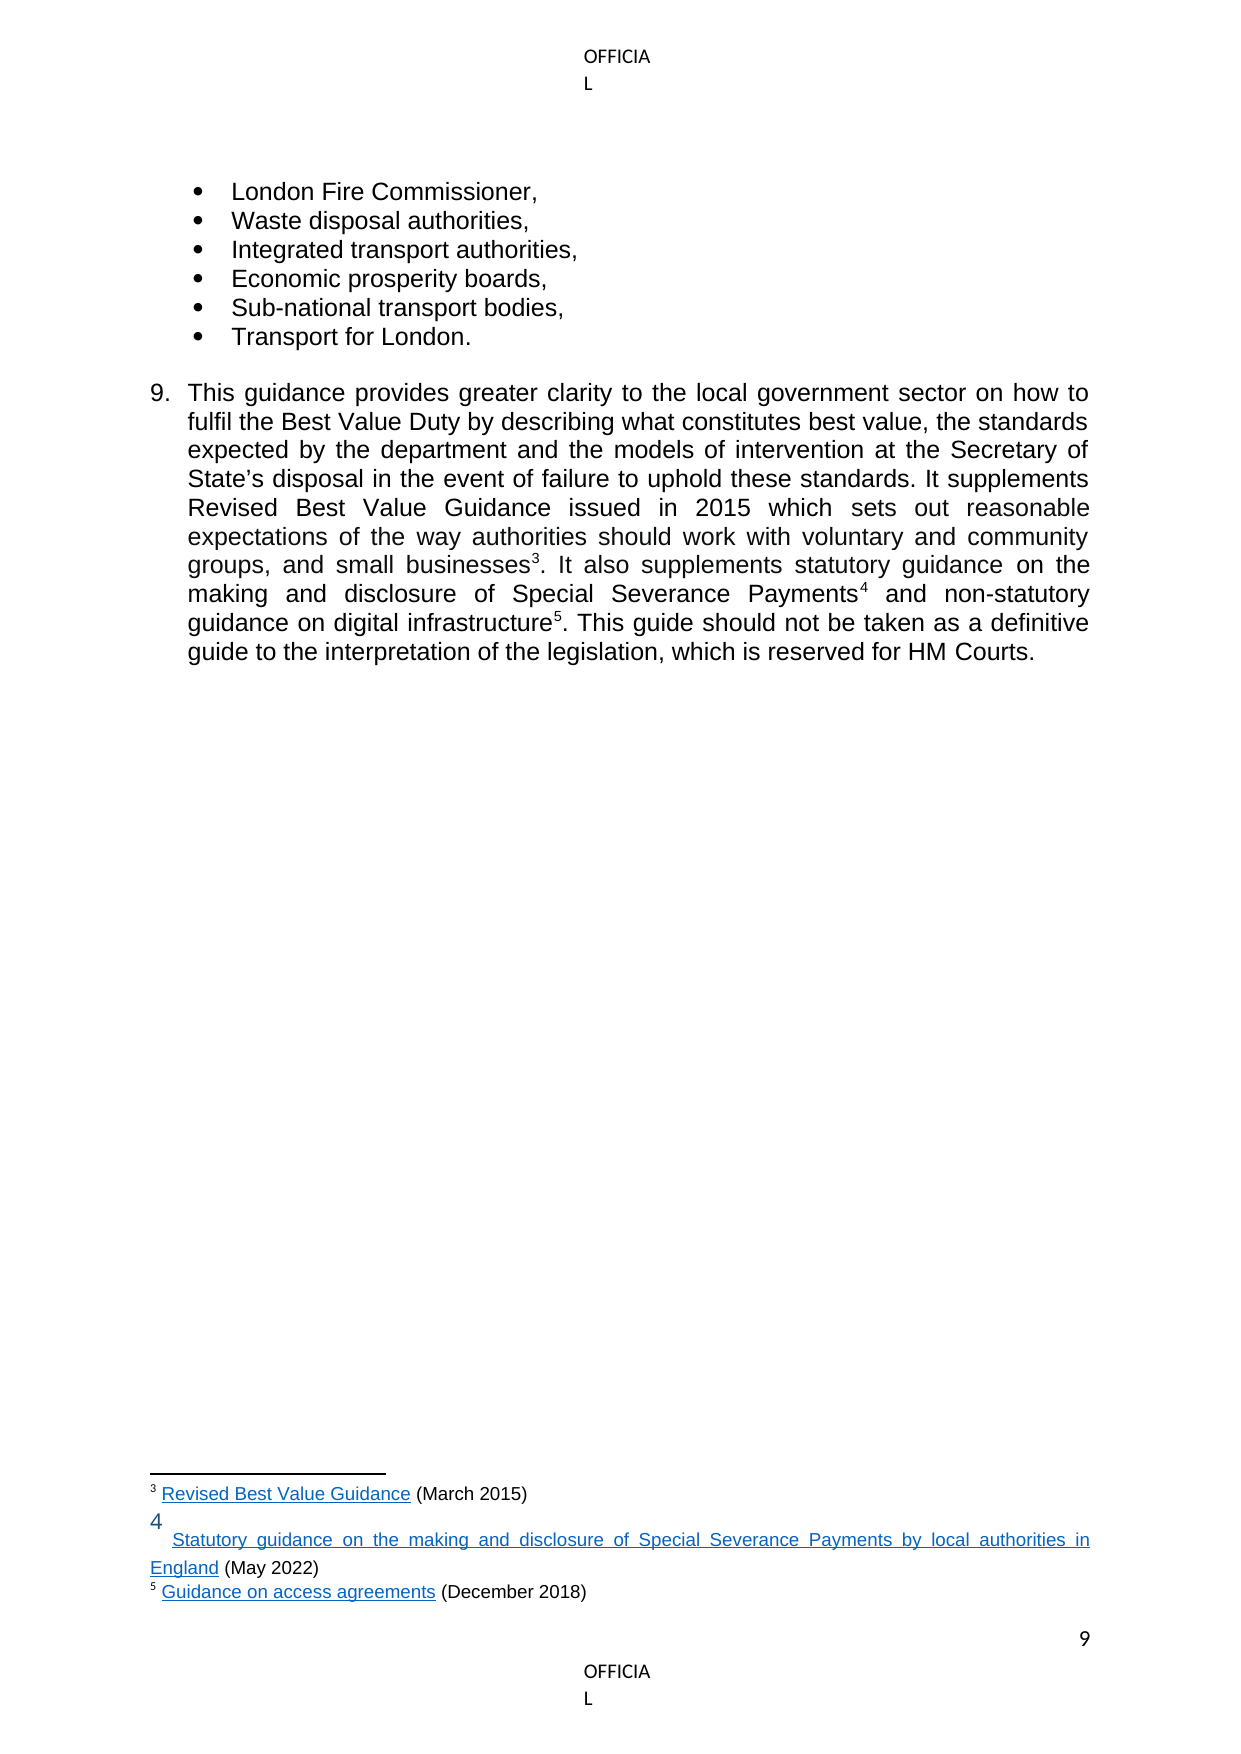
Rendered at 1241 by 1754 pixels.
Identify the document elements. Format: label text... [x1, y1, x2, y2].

list Economic prosperity boards, [194, 264, 1090, 293]
list Sub-national transport bodies, [194, 293, 1090, 322]
list Transport for London. [193, 322, 1090, 350]
list Waste disposal authorities, [194, 206, 1090, 235]
list Integrated transport authorities, [194, 235, 1090, 264]
list London Fire Commissioner, [194, 177, 1090, 206]
list This guidance provides greater clarity to the local government sector on how to fulfil the Best Value Duty by describing what constitutes best value, the standards expected by the department and the models of intervention at the Secretary of State’s disposal in the event of failure to uphold these standards. It supplements Revised Best Value Guidance issued in 2015 which sets out reasonable expectations of the way authorities should work with voluntary and community groups, and small businesses. It also supplements statutory guidance on the making and disclosure of Special Severance Payments and non-statutory guidance on digital infrastructure. This guide should not be taken as a definitive guide to the interpretation of the legislation, which is reserved for HM Courts. [150, 378, 1090, 665]
